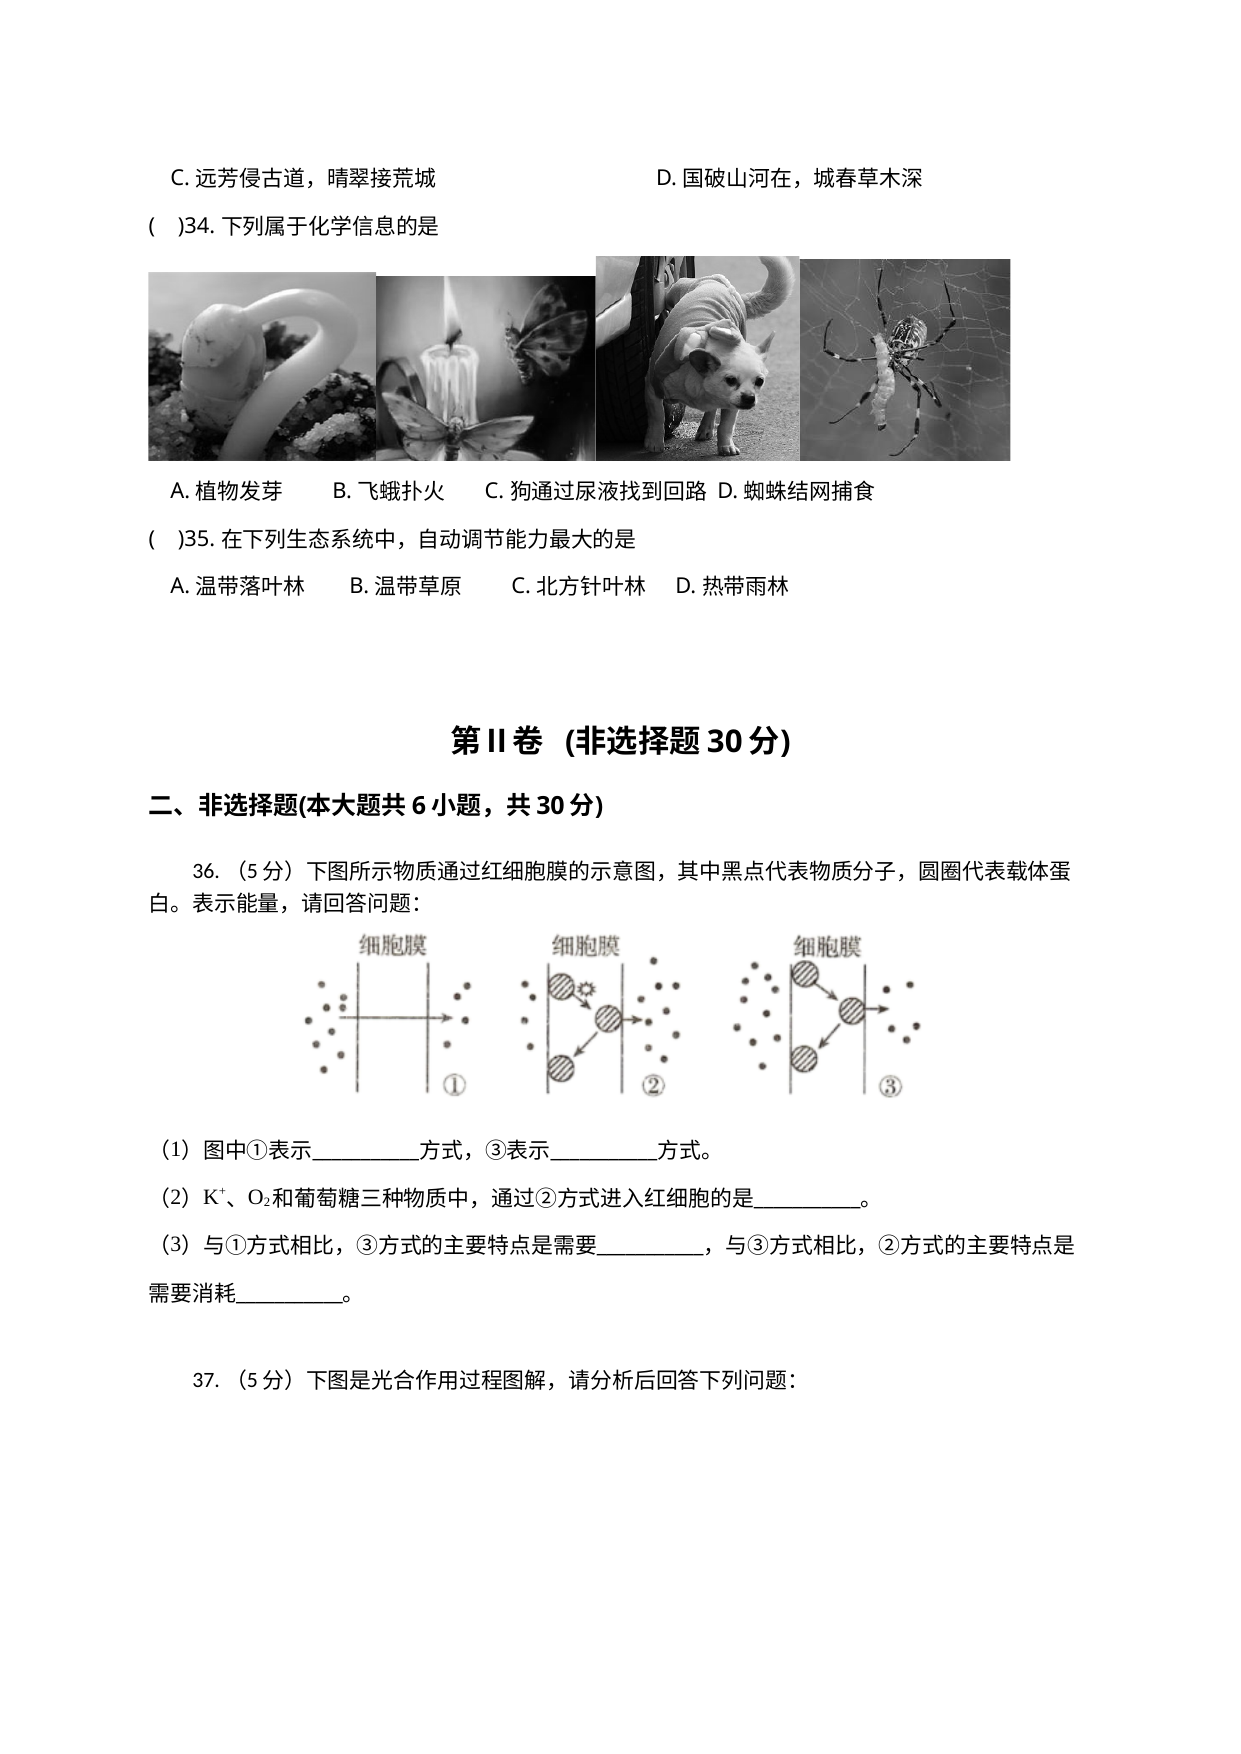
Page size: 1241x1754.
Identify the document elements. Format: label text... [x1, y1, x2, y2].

text （3）与①方式相比，③方式的主要特点是需要___________，与③方式相比，②方式的主要特点是需要消耗___________。 [148, 1228, 1092, 1307]
text C. 远芳侵古道，晴翠接荒城 D. 国破山河在，城春草木深 [148, 161, 1092, 193]
list 温带落叶林 B. 温带草原 C. 北方针叶林 D. 热带雨林 [148, 569, 1092, 601]
text 二、非选择题(本大题共6小题，共30分) [148, 771, 1092, 836]
text （2）K+、O2和葡萄糖三种物质中，通过②方式进入红细胞的是___________。 [148, 1181, 1092, 1212]
text （1）图中①表示___________方式，③表示___________方式。 [148, 1133, 1092, 1165]
text 第Ⅱ卷 (非选择题30分) [148, 706, 1092, 771]
text ( )34. 下列属于化学信息的是 [148, 209, 1092, 240]
text 36. （5分）下图所示物质通过红细胞膜的示意图，其中黑点代表物质分子，圆圈代表载体蛋白。表示能量，请回答问题： [148, 854, 1092, 918]
text A. 植物发芽 B. 飞蛾扑火 C. 狗通过尿液找到回路 D. 蜘蛛结网捕食 [148, 474, 1092, 506]
text ( )35. 在下列生态系统中，自动调节能力最大的是 [148, 522, 1092, 553]
picture [286, 917, 954, 1120]
text 37. （5分）下图是光合作用过程图解，请分析后回答下列问题： [148, 1363, 1092, 1395]
